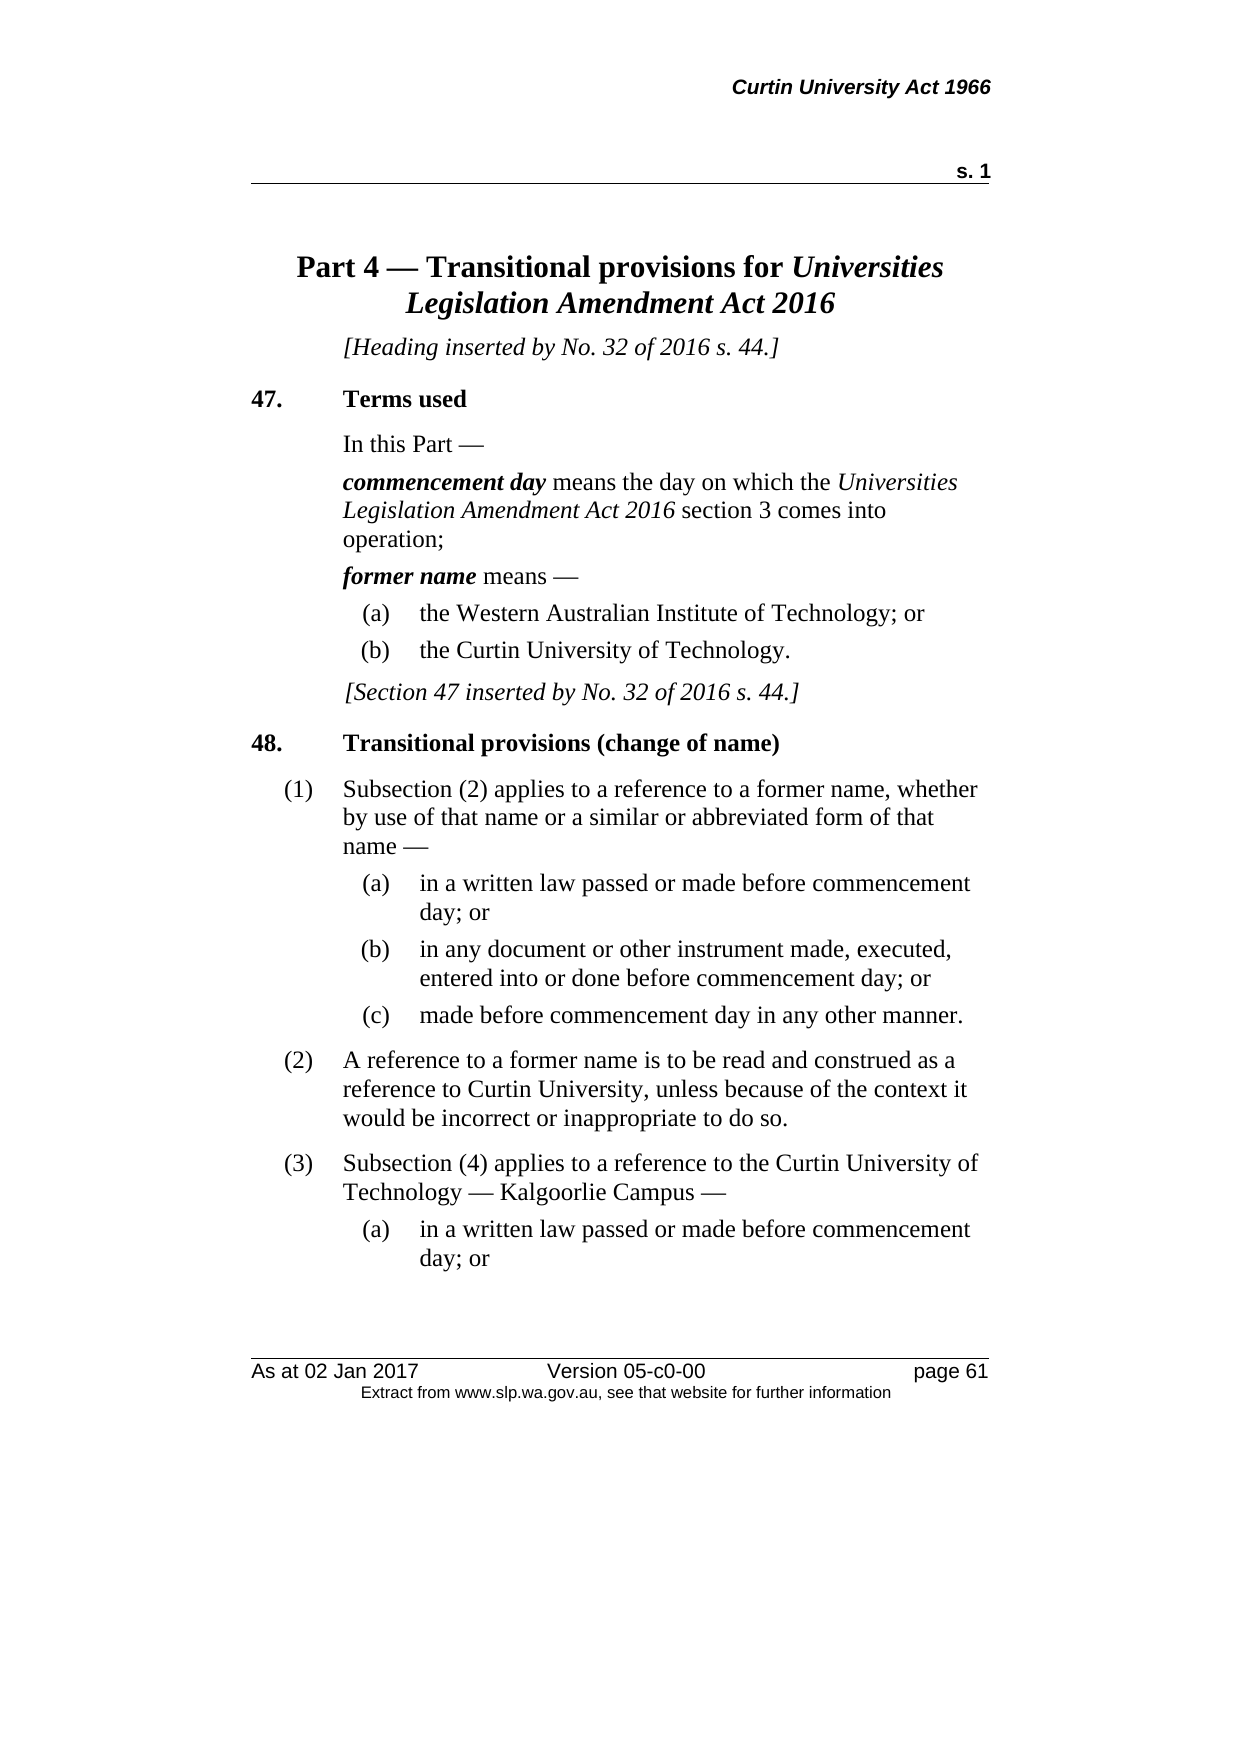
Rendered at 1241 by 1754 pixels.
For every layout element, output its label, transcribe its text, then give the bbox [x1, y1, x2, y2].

subtitle 48. Transitional provisions (change of name) [251, 728, 989, 757]
text [Section 47 inserted by No. 32 of 2016 s. 44.] [251, 677, 989, 705]
text In this Part — [251, 429, 989, 458]
text (2) A reference to a former name is to be read and construed as a reference to Curtin University, unless because of the context it would be incorrect or inappropriate to do so. [251, 1045, 989, 1132]
text (a) in a written law passed or made before commencement day; or [251, 1214, 989, 1272]
text (a) the Western Australian Institute of Technology; or [251, 598, 989, 627]
text (b) the Curtin University of Technology. [251, 635, 989, 664]
subtitle [Heading inserted by No. 32 of 2016 s. 44.] [251, 332, 989, 361]
text (3) Subsection (4) applies to a reference to the Curtin University of Technology — Kalgoorlie Campus — [251, 1148, 989, 1206]
subtitle 47. Terms used [251, 384, 989, 413]
text (b) in any document or other instrument made, executed, entered into or done before commencement day; or [251, 934, 989, 992]
text commencement day means the day on which the Universities Legislation Amendment Act 2016 section 3 comes into operation; [251, 467, 989, 553]
text former name means — [251, 561, 989, 590]
text (a) in a written law passed or made before commencement day; or [251, 868, 989, 926]
text (1) Subsection (2) applies to a reference to a former name, whether by use of that name or a similar or abbreviated form of that name — [251, 774, 989, 860]
text (c) made before commencement day in any other manner. [251, 1000, 989, 1029]
subtitle Part 4 — Transitional provisions for Universities Legislation Amendment Act 2016 [251, 248, 989, 320]
